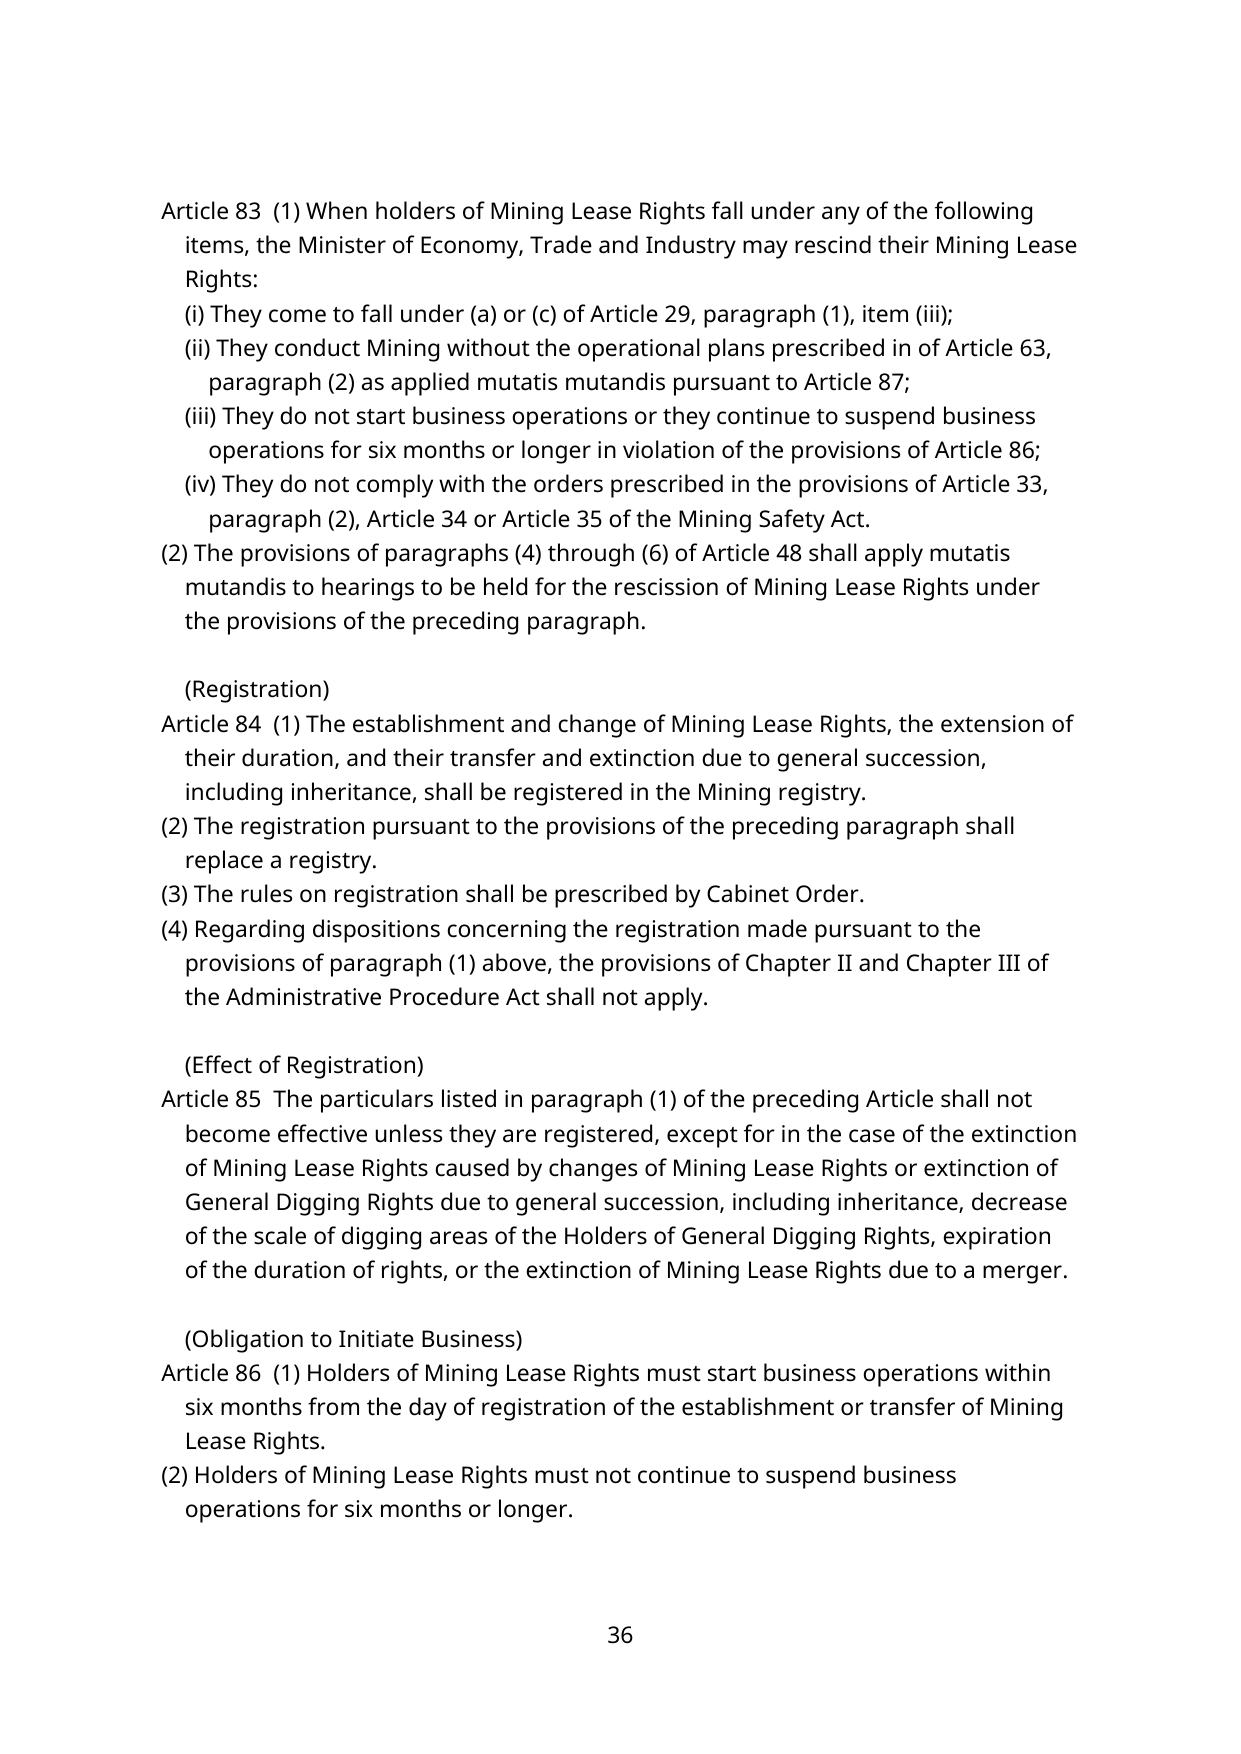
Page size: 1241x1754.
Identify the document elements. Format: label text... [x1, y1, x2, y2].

text (iv) They do not comply with the orders prescribed in the provisions of Article 33, paragraph (2), Article 34 or Article 35 of the Mining Safety Act. [184, 467, 1079, 535]
text (2) Holders of Mining Lease Rights must not continue to suspend business operations for six months or longer. [161, 1458, 1079, 1526]
text (4) Regarding dispositions concerning the registration made pursuant to the provisions of paragraph (1) above, the provisions of Chapter II and Chapter III of the Administrative Procedure Act shall not apply. [161, 911, 1079, 1014]
text Article 86 (1) Holders of Mining Lease Rights must start business operations within six months from the day of registration of the establishment or transfer of Mining Lease Rights. [161, 1355, 1079, 1458]
text (iii) They do not start business operations or they continue to suspend business operations for six months or longer in violation of the provisions of Article 86; [184, 399, 1079, 467]
text (2) The provisions of paragraphs (4) through (6) of Article 48 shall apply mutatis mutandis to hearings to be held for the rescission of Mining Lease Rights under the provisions of the preceding paragraph. [161, 535, 1079, 638]
text (Obligation to Initiate Business) [184, 1321, 1079, 1355]
text (ii) They conduct Mining without the operational plans prescribed in of Article 63, paragraph (2) as applied mutatis mutandis pursuant to Article 87; [184, 330, 1079, 399]
text Article 84 (1) The establishment and change of Mining Lease Rights, the extension of their duration, and their transfer and extinction due to general succession, including inheritance, shall be registered in the Mining registry. [161, 706, 1079, 809]
text (Registration) [184, 672, 1079, 706]
text Article 83 (1) When holders of Mining Lease Rights fall under any of the following items, the Minister of Economy, Trade and Industry may rescind their Mining Lease Rights: [161, 194, 1079, 296]
text Article 85 The particulars listed in paragraph (1) of the preceding Article shall not become effective unless they are registered, except for in the case of the extinction of Mining Lease Rights caused by changes of Mining Lease Rights or extinction of General Digging Rights due to general succession, including inheritance, decrease of the scale of digging areas of the Holders of General Digging Rights, expiration of the duration of rights, or the extinction of Mining Lease Rights due to a merger. [161, 1082, 1079, 1287]
text (Effect of Registration) [184, 1048, 1079, 1082]
text (2) The registration pursuant to the provisions of the preceding paragraph shall replace a registry. [161, 809, 1079, 877]
text (3) The rules on registration shall be prescribed by Cabinet Order. [161, 877, 1079, 911]
text (i) They come to fall under (a) or (c) of Article 29, paragraph (1), item (iii); [184, 296, 1079, 330]
